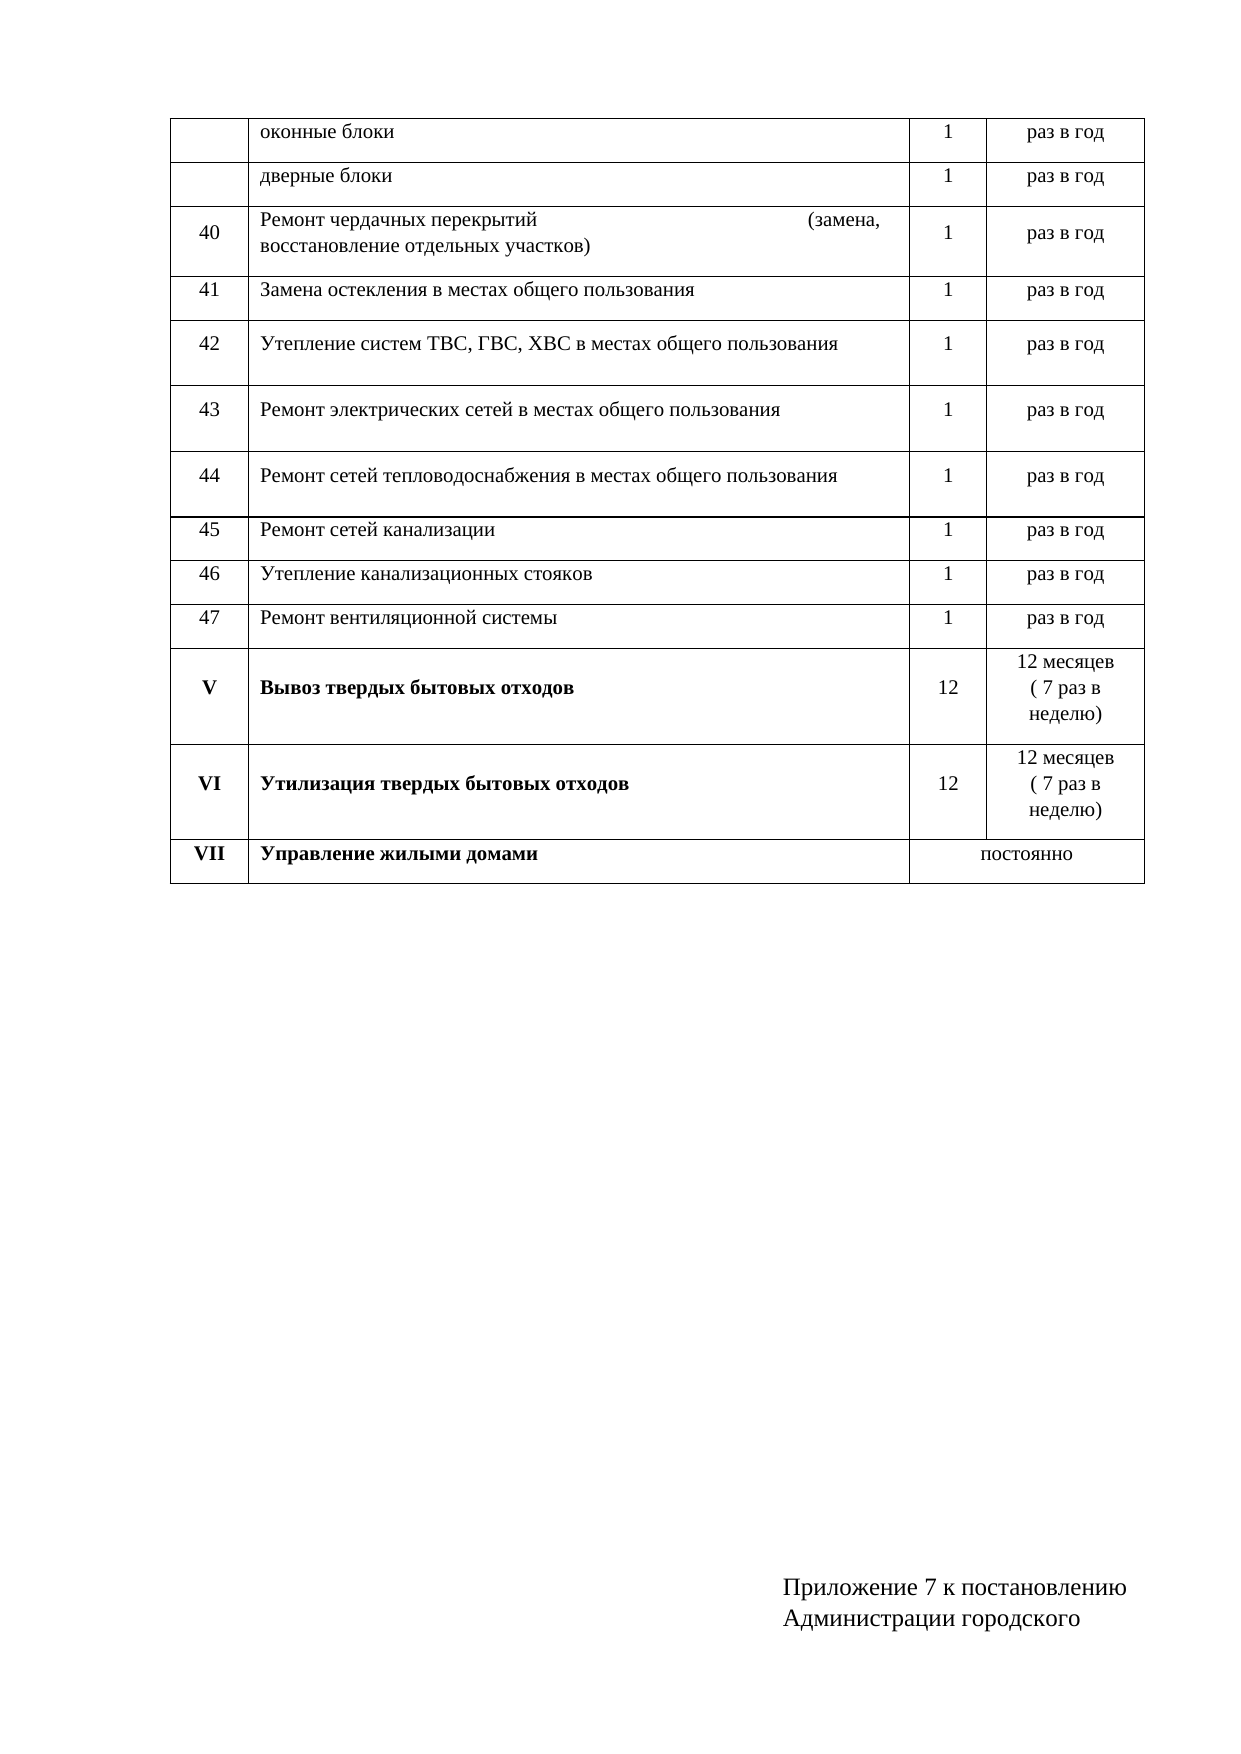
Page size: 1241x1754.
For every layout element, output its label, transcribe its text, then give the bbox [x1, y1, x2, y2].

table_cell 1 [910, 119, 986, 162]
table_cell Ремонт вентиляционной системы [249, 605, 909, 648]
table_cell [171, 163, 248, 206]
table_cell постоянно [910, 840, 1144, 883]
table_cell 1 [910, 452, 986, 516]
table_cell 44 [171, 452, 248, 516]
table_cell раз в год [987, 561, 1144, 604]
table_cell Утепление систем ТВС, ГВС, ХВС в местах общего пользования [249, 321, 909, 385]
table_cell V [171, 649, 248, 744]
table_cell раз в год [987, 163, 1144, 206]
table_cell 40 [171, 207, 248, 276]
table_cell оконные блоки [249, 119, 909, 162]
table_cell Ремонт сетей канализации [249, 518, 909, 560]
table_cell 45 [171, 518, 248, 560]
table_cell 46 [171, 561, 248, 604]
table_cell 1 [910, 386, 986, 451]
table_cell 12 [910, 649, 986, 744]
table_cell раз в год [987, 518, 1144, 560]
table_cell 1 [910, 163, 986, 206]
table_cell VI [171, 745, 248, 839]
table_cell 1 [910, 321, 986, 385]
table_cell 47 [171, 605, 248, 648]
table_cell Вывоз твердых бытовых отходов [249, 649, 909, 744]
table_cell раз в год [987, 452, 1144, 516]
table_cell раз в год [987, 119, 1144, 162]
table_cell раз в год [987, 277, 1144, 319]
table_cell VII [171, 840, 248, 883]
table_cell раз в год [987, 605, 1144, 648]
table_cell 12 месяцев ( 7 раз в неделю) [987, 649, 1144, 744]
table_cell Ремонт сетей тепловодоснабжения в местах общего пользования [249, 452, 909, 516]
table_cell Утилизация твердых бытовых отходов [249, 745, 909, 839]
table_cell Ремонт электрических сетей в местах общего пользования [249, 386, 909, 451]
table_cell раз в год [987, 321, 1144, 385]
table_cell 12 [910, 745, 986, 839]
text Администрации городского [783, 1603, 1137, 1631]
text Приложение 7 к постановлению [783, 1572, 1137, 1600]
table_cell Замена остекления в местах общего пользования [249, 277, 909, 319]
table_cell Управление жилыми домами [249, 840, 909, 883]
table_cell 1 [910, 518, 986, 560]
table_cell 1 [910, 207, 986, 276]
table_cell 41 [171, 277, 248, 319]
table_cell раз в год [987, 386, 1144, 451]
table_cell 12 месяцев ( 7 раз в неделю) [987, 745, 1144, 839]
table_cell [171, 119, 248, 162]
table_cell раз в год [987, 207, 1144, 276]
table_cell дверные блоки [249, 163, 909, 206]
table_cell Ремонт чердачных перекрытий (замена, восстановление отдельных участков) [249, 207, 909, 276]
table_cell Утепление канализационных стояков [249, 561, 909, 604]
table_cell 42 [171, 321, 248, 385]
table_cell 1 [910, 561, 986, 604]
table_cell 1 [910, 277, 986, 319]
table_cell 43 [171, 386, 248, 451]
table_cell 1 [910, 605, 986, 648]
